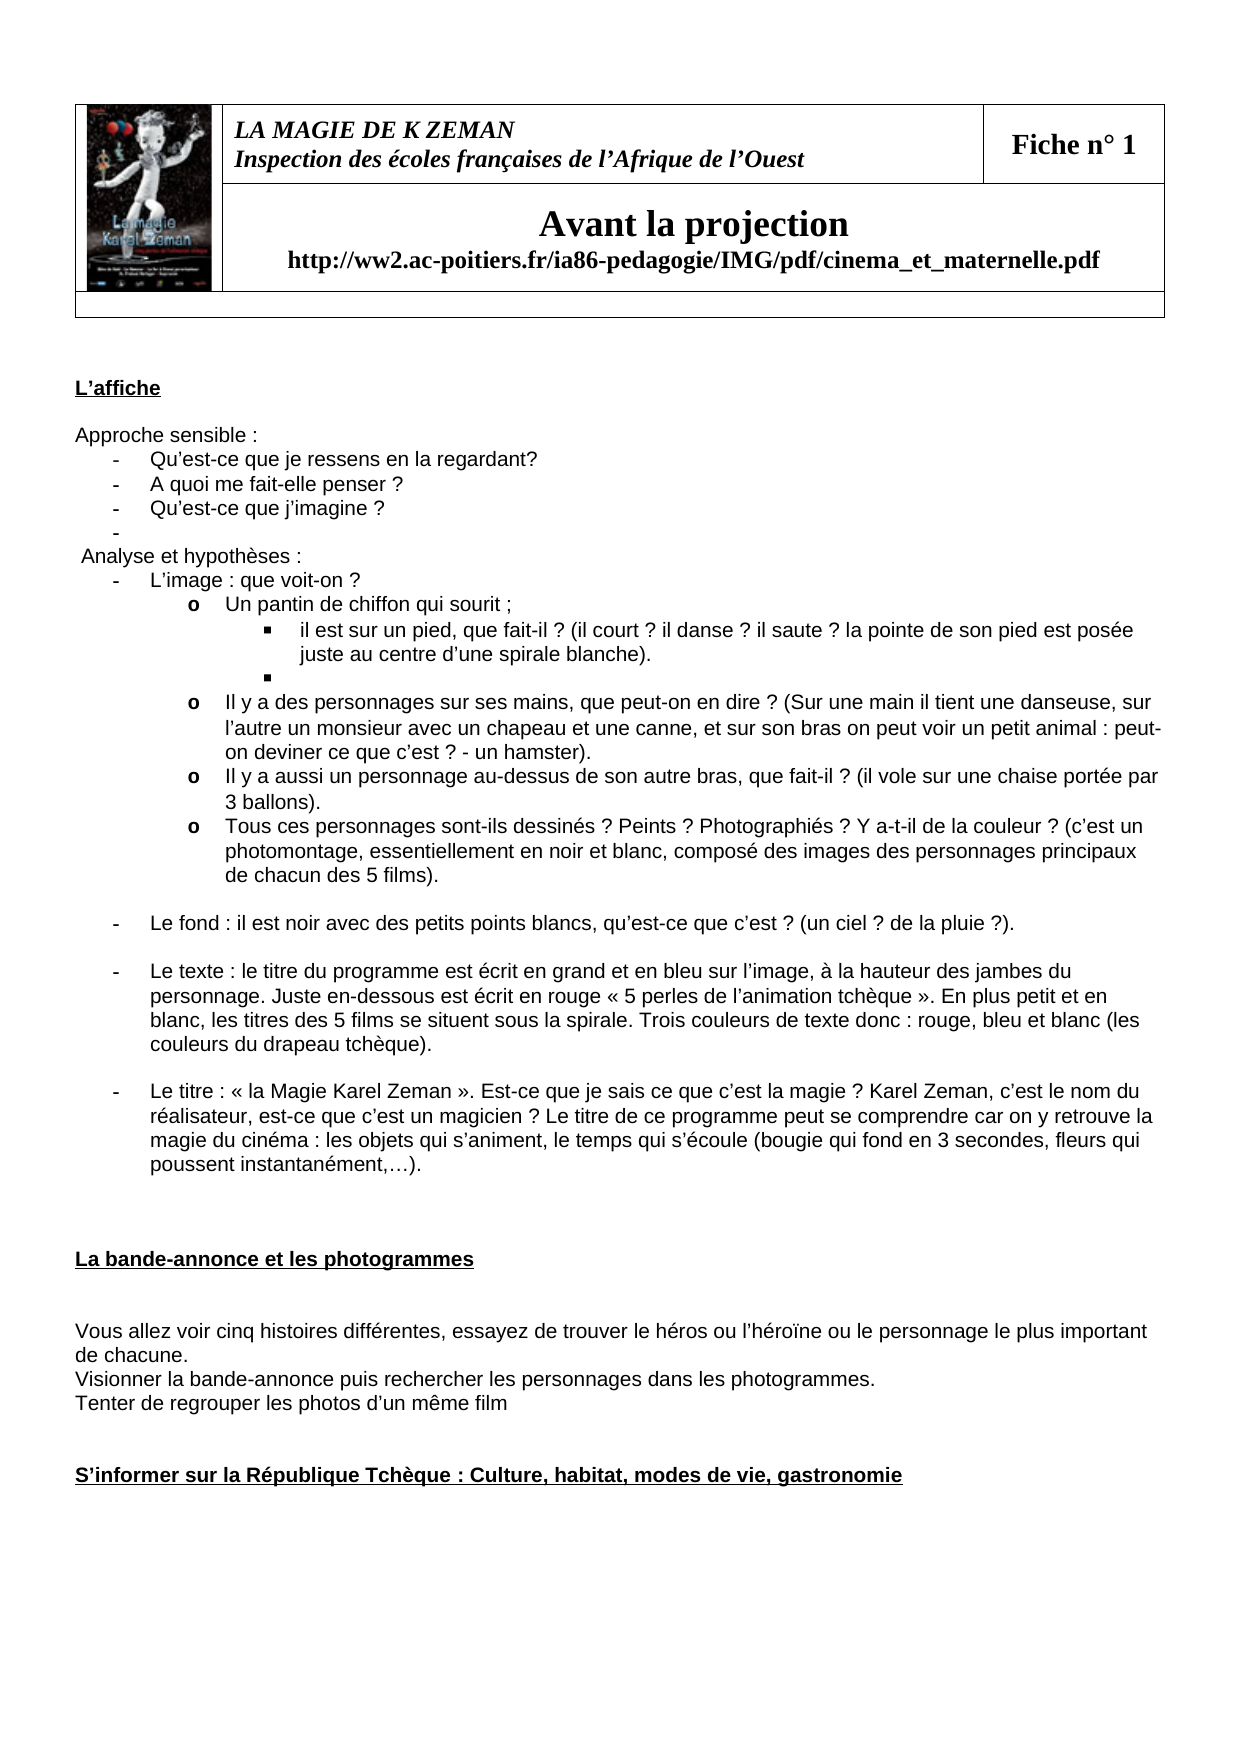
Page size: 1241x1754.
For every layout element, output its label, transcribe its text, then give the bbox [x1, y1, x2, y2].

list L’image : que voit-on ? [112, 568, 1165, 592]
table_header LA MAGIE DE K ZEMAN Inspection des écoles françaises de l’Afrique de l’Ouest [223, 105, 983, 183]
table_header [212, 105, 222, 291]
text L’affiche [75, 375, 1165, 399]
table_cell Avant la projection http://ww2.ac-poitiers.fr/ia86-pedagogie/IMG/pdf/cinema_et_maternelle.pdf [223, 184, 1164, 291]
table_cell [76, 292, 1164, 317]
picture [86, 104, 212, 291]
list Qu’est-ce que j’imagine ? [112, 496, 1165, 520]
text Approche sensible : [75, 423, 1165, 447]
list A quoi me fait-elle penser ? [112, 471, 1165, 496]
list Le fond : il est noir avec des petits points blancs, qu’est-ce que c’est ? (un ciel ? de la pluie ?). [112, 911, 1165, 935]
list Il y a des personnages sur ses mains, que peut-on en dire ? (Sur une main il tient une danseuse, sur l’autre un monsieur avec un chapeau et une canne, et sur son bras on peut voir un petit animal : peut-on deviner ce que c’est ? - un hamster). [187, 690, 1165, 764]
list Le texte : le titre du programme est écrit en grand et en bleu sur l’image, à la hauteur des jambes du personnage. Juste en-dessous est écrit en rouge « 5 perles de l’animation tchèque ». En plus petit et en blanc, les titres des 5 films se situent sous la spirale. Trois couleurs de texte donc : rouge, bleu et blanc (les couleurs du drapeau tchèque). [112, 959, 1165, 1055]
list Le titre : « la Magie Karel Zeman ». Est-ce que je sais ce que c’est la magie ? Karel Zeman, c’est le nom du réalisateur, est-ce que c’est un magicien ? Le titre de ce programme peut se comprendre car on y retrouve la magie du cinéma : les objets qui s’animent, le temps qui s’écoule (bougie qui fond en 3 secondes, fleurs qui poussent instantanément,…). [112, 1079, 1165, 1175]
text Analyse et hypothèses : [75, 544, 1165, 568]
list Qu’est-ce que je ressens en la regardant? [112, 447, 1165, 471]
table_header [76, 105, 86, 291]
list il est sur un pied, que fait-il ? (il court ? il danse ? il saute ? la pointe de son pied est posée juste au centre d’une spirale blanche). [262, 618, 1165, 666]
text Vous allez voir cinq histoires différentes, essayez de trouver le héros ou l’héroïne ou le personnage le plus important de chacune. [75, 1319, 1165, 1367]
list Un pantin de chiffon qui sourit ; [187, 592, 1165, 618]
text La bande-annonce et les photogrammes [75, 1247, 1165, 1271]
list Il y a aussi un personnage au-dessus de son autre bras, que fait-il ? (il vole sur une chaise portée par 3 ballons). [187, 764, 1165, 813]
text Visionner la bande-annonce puis rechercher les personnages dans les photogrammes. [75, 1367, 1165, 1391]
list Tous ces personnages sont-ils dessinés ? Peints ? Photographiés ? Y a-t-il de la couleur ? (c’est un photomontage, essentiellement en noir et blanc, composé des images des personnages principaux de chacun des 5 films). [187, 813, 1165, 887]
text Tenter de regrouper les photos d’un même film [75, 1391, 1165, 1415]
table_header Fiche n° 1 [984, 105, 1164, 183]
text S’informer sur la République Tchèque : Culture, habitat, modes de vie, gastronomie [75, 1463, 1165, 1487]
